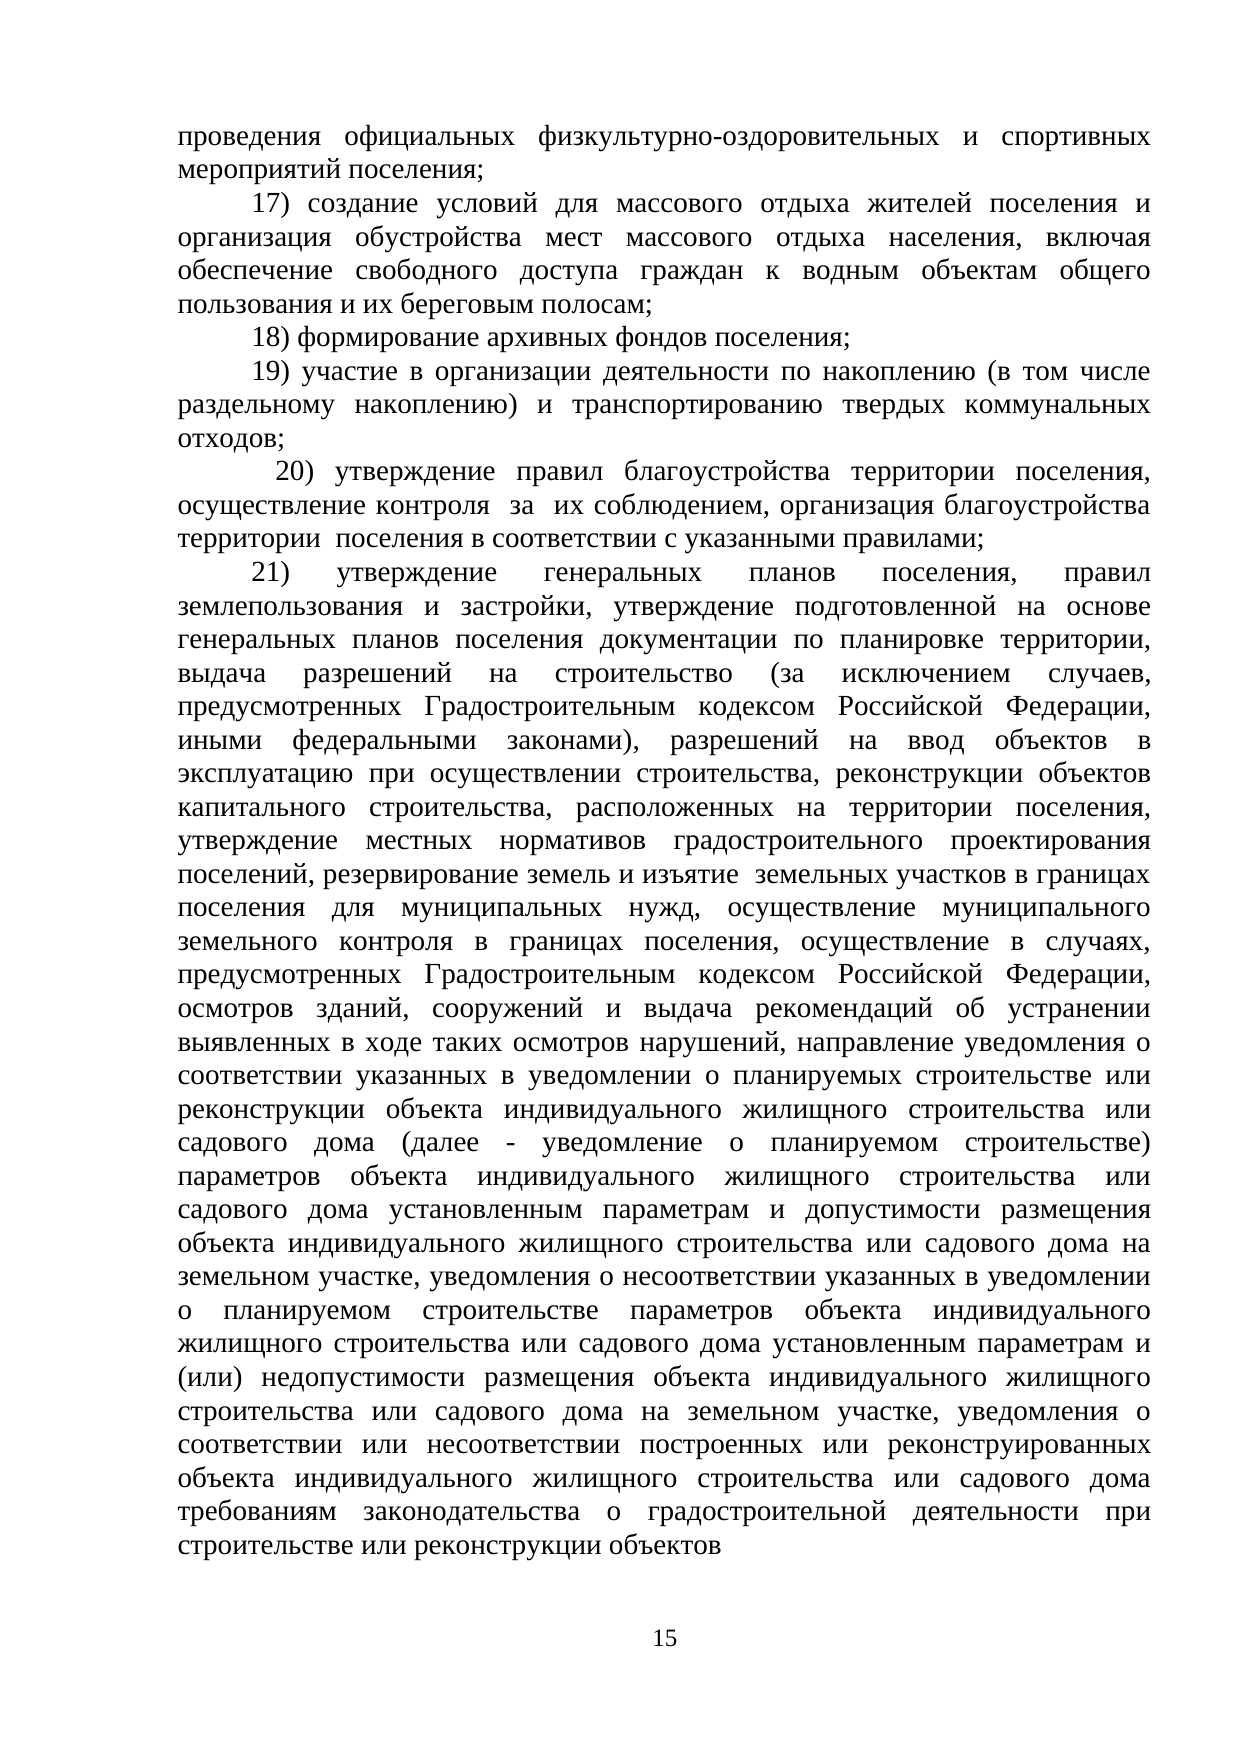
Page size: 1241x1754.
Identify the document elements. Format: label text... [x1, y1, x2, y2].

text 17) создание условий для массового отдыха жителей поселения и организация обустройства мест массового отдыха населения, включая обеспечение свободного доступа граждан к водным объектам общего пользования и их береговым полосам; [177, 185, 1152, 319]
text 21) утверждение генеральных планов поселения, правил землепользования и застройки, утверждение подготовленной на основе генеральных планов поселения документации по планировке территории, выдача разрешений на строительство (за исключением случаев, предусмотренных Градостроительным кодексом Российской Федерации, иными федеральными законами), разрешений на ввод объектов в эксплуатацию при осуществлении строительства, реконструкции объектов капитального строительства, расположенных на территории поселения, утверждение местных нормативов градостроительного проектирования поселений, резервирование земель и изъятие земельных участков в границах поселения для муниципальных нужд, осуществление муниципального земельного контроля в границах поселения, осуществление в случаях, предусмотренных Градостроительным кодексом Российской Федерации, осмотров зданий, сооружений и выдача рекомендаций об устранении выявленных в ходе таких осмотров нарушений, направление уведомления о соответствии указанных в уведомлении о планируемых строительстве или реконструкции объекта индивидуального жилищного строительства или садового дома (далее - уведомление о планируемом строительстве) параметров объекта индивидуального жилищного строительства или садового дома установленным параметрам и допустимости размещения объекта индивидуального жилищного строительства или садового дома на земельном участке, уведомления о несоответствии указанных в уведомлении о планируемом строительстве параметров объекта индивидуального жилищного строительства или садового дома установленным параметрам и (или) недопустимости размещения объекта индивидуального жилищного строительства или садового дома на земельном участке, уведомления о соответствии или несоответствии построенных или реконструированных объекта индивидуального жилищного строительства или садового дома требованиям законодательства о градостроительной деятельности при строительстве или реконструкции объектов [177, 554, 1152, 1560]
text 20) утверждение правил благоустройства территории поселения, осуществление контроля за их соблюдением, организация благоустройства территории поселения в соответствии с указанными правилами; [177, 453, 1152, 554]
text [177, 118, 1152, 185]
text 19) участие в организации деятельности по накоплению (в том числе раздельному накоплению) и транспортированию твердых коммунальных отходов; [177, 353, 1152, 453]
text 18) формирование архивных фондов поселения; [177, 319, 1152, 353]
